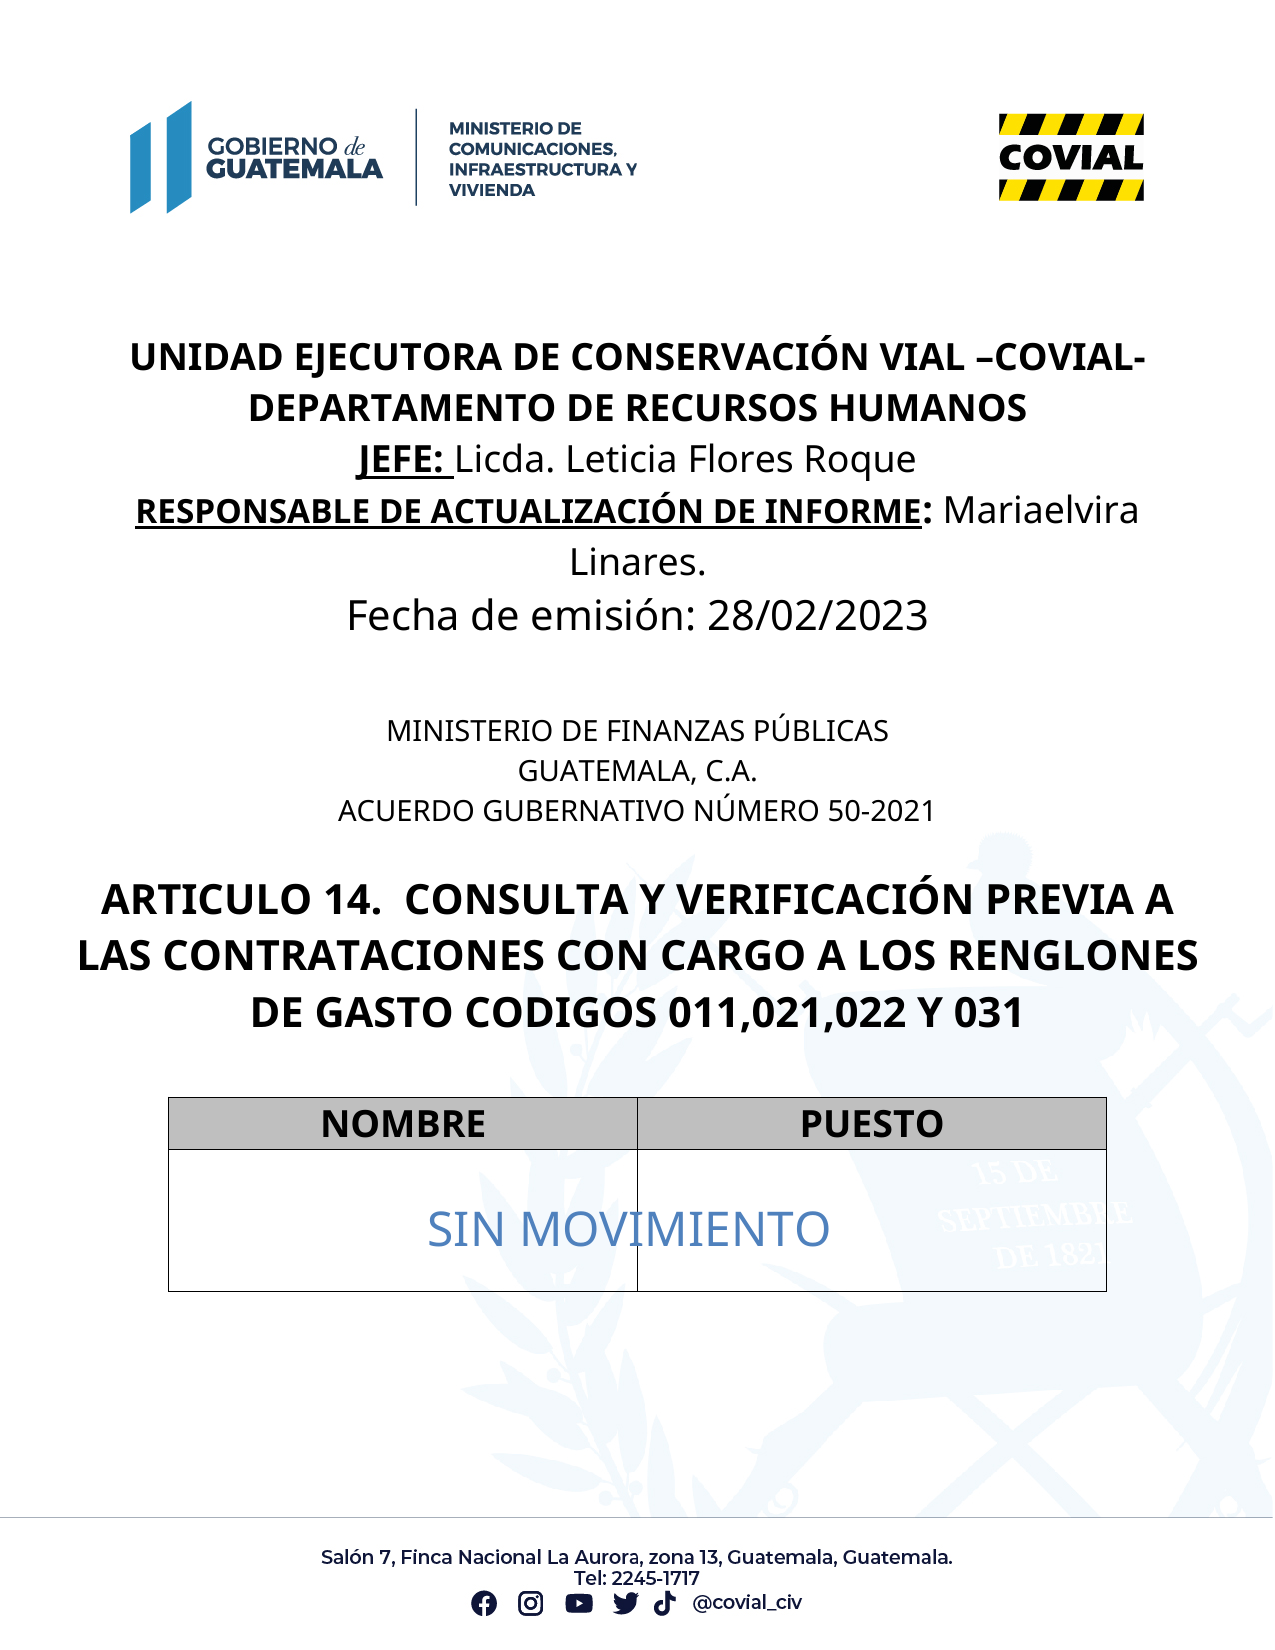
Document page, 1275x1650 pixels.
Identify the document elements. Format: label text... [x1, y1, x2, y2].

picture [0, 1, 1273, 1649]
text MINISTERIO DE FINANZAS PÚBLICAS [75, 711, 1200, 750]
text ACUERDO GUBERNATIVO NÚMERO 50-2021 [75, 790, 1200, 830]
table_header NOMBRE [169, 1098, 637, 1149]
table_header PUESTO [638, 1098, 1106, 1149]
table_cell [169, 1150, 637, 1291]
text ARTICULO 14. CONSULTA Y VERIFICACIÓN PREVIA A LAS CONTRATACIONES CON CARGO A LOS RENGLONES DE GASTO CODIGOS 011,021,022 Y 031 [75, 869, 1200, 1040]
text Fecha de emisión: 28/02/2023 [75, 586, 1200, 643]
text JEFE: Licda. Leticia Flores Roque [75, 433, 1200, 484]
text DEPARTAMENTO DE RECURSOS HUMANOS [75, 382, 1200, 433]
text RESPONSABLE DE ACTUALIZACIÓN DE INFORME: Mariaelvira Linares. [75, 484, 1200, 586]
text GUATEMALA, C.A. [75, 750, 1200, 790]
table_cell [638, 1150, 1106, 1291]
text UNIDAD EJECUTORA DE CONSERVACIÓN VIAL –COVIAL- [75, 331, 1200, 382]
